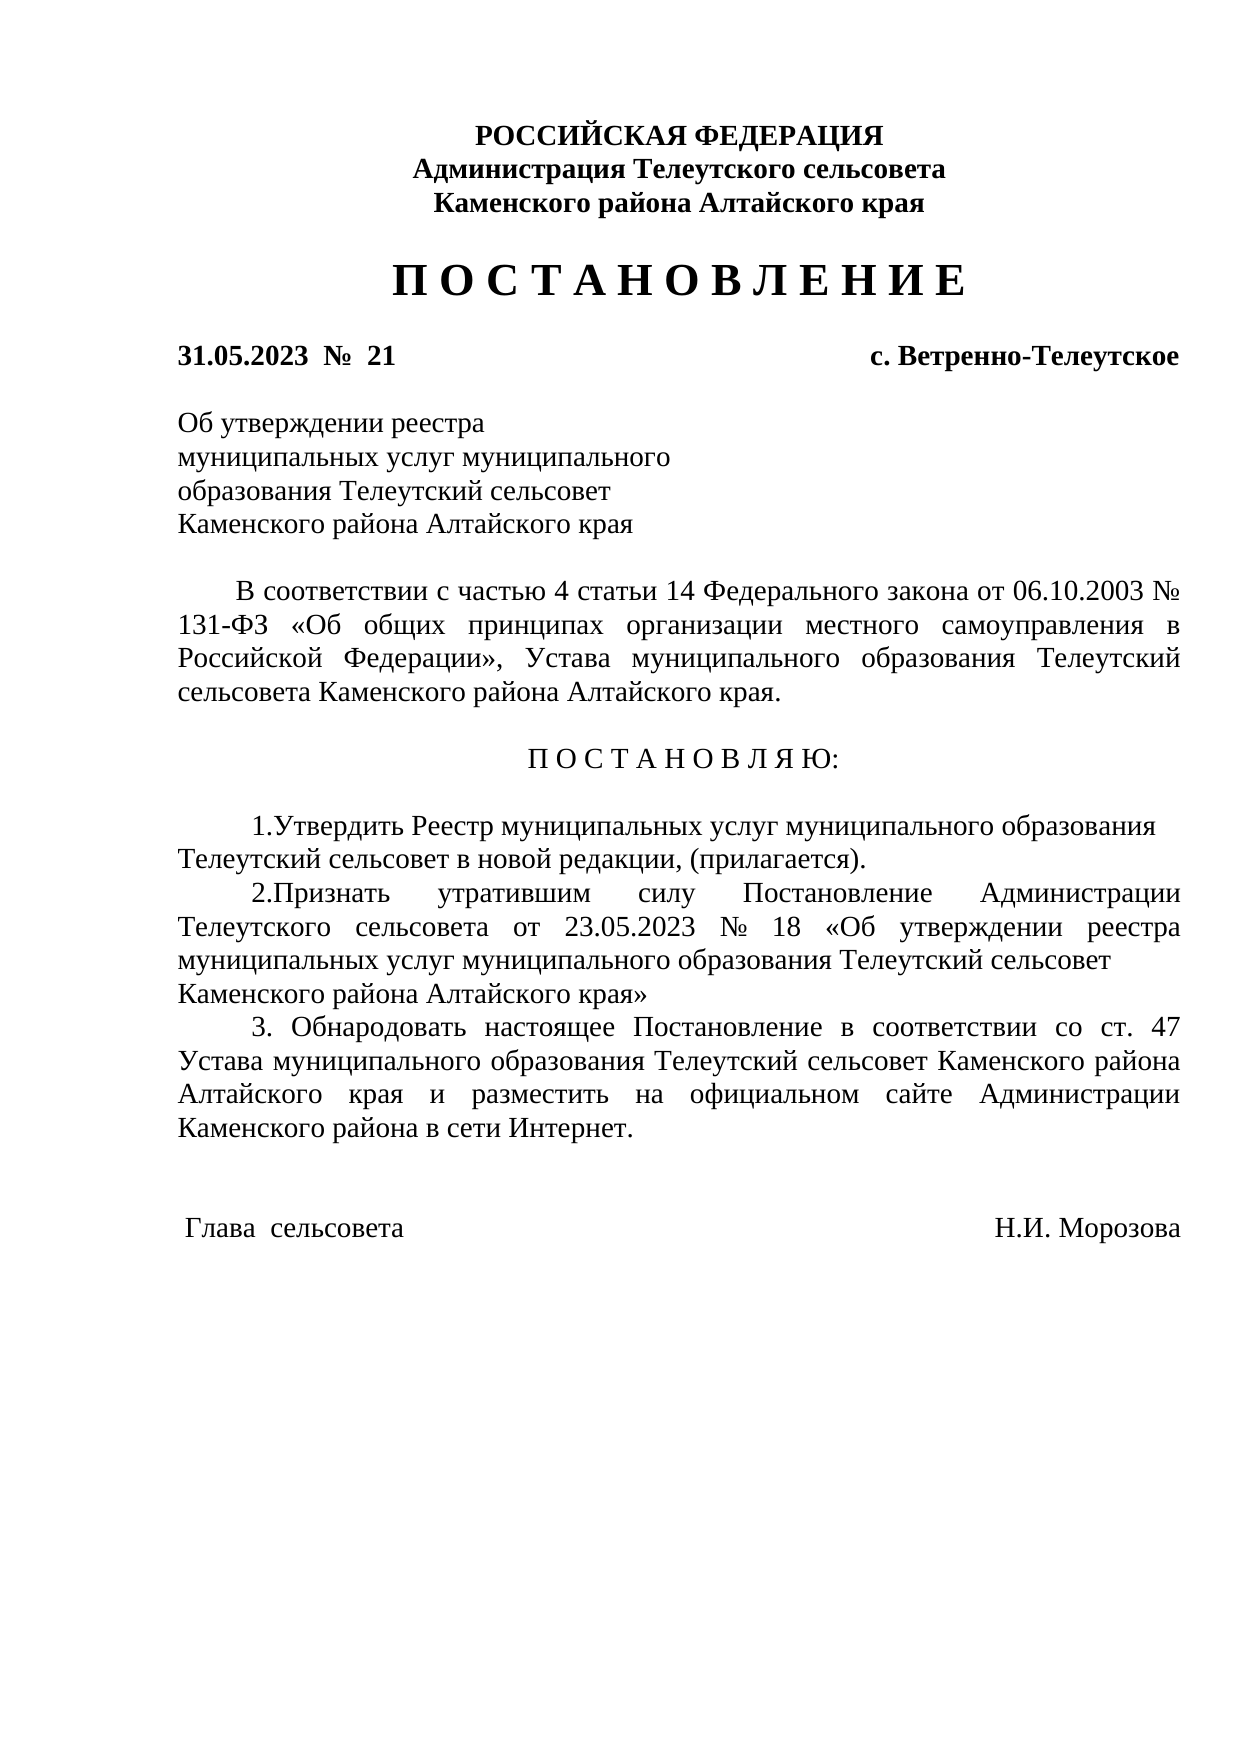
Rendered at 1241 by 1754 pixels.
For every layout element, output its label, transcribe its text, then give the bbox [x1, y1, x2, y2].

text В соответствии с частью 4 статьи 14 Федерального закона от 06.10.2003 № 131-ФЗ «Об общих принципах организации местного самоуправления в Российской Федерации», Устава муниципального образования Телеутский сельсовета Каменского района Алтайского края. [177, 573, 1181, 707]
text Телеутский сельсовет в новой редакции, (прилагается). [177, 842, 1181, 875]
text образования Телеутский сельсовет [177, 473, 1181, 506]
text Администрация Телеутского сельсовета [177, 152, 1181, 185]
text муниципальных услуг муниципального [177, 439, 1181, 473]
text Каменского района Алтайского края» [177, 976, 1181, 1009]
text Каменского района Алтайского края [177, 506, 1181, 540]
text 1.Утвердить Реестр муниципальных услуг муниципального образования [177, 808, 1181, 842]
text РОССИЙСКАЯ ФЕДЕРАЦИЯ [177, 118, 1181, 152]
text 2.Признать утратившим силу Постановление Администрации Телеутского сельсовета от 23.05.2023 № 18 «Об утверждении реестра муниципальных услуг муниципального образования Телеутский сельсовет [177, 875, 1181, 976]
text П О С Т А Н О В Л Я Ю: [177, 741, 1181, 774]
text Каменского района Алтайского края [177, 185, 1181, 219]
text 3. Обнародовать настоящее Постановление в соответствии со ст. 47 Устава муниципального образования Телеутский сельсовет Каменского района Алтайского края и разместить на официальном сайте Администрации Каменского района в сети Интернет. [177, 1009, 1181, 1143]
text П О С Т А Н О В Л Е Н И Е [177, 252, 1181, 305]
text Об утверждении реестра [177, 406, 1181, 439]
text 31.05.2023 № 21 с. Ветренно-Телеутское [177, 338, 1181, 372]
text Глава сельсовета Н.И. Морозова [177, 1211, 1181, 1244]
